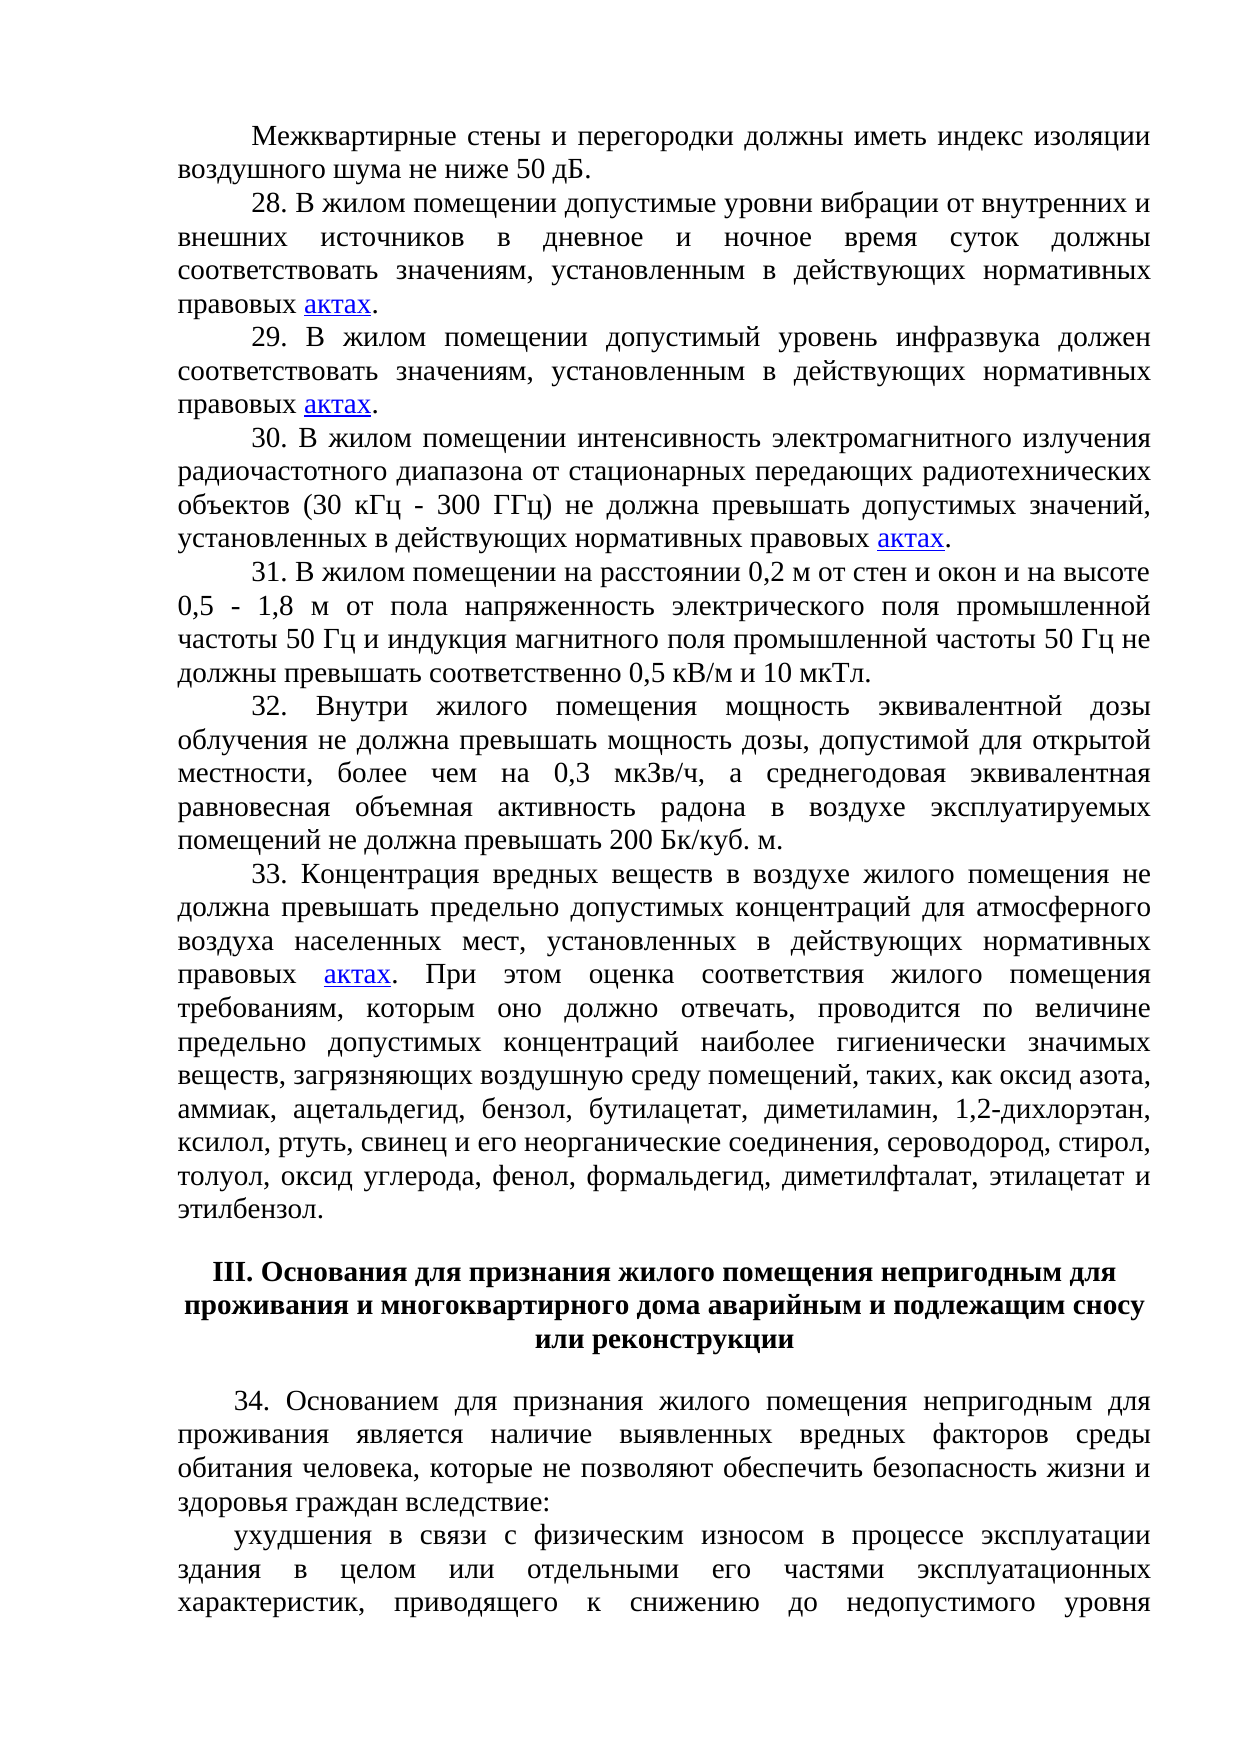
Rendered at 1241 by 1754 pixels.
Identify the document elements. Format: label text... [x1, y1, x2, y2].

text Межквартирные стены и перегородки должны иметь индекс изоляции воздушного шума не ниже 50 дБ. [177, 118, 1152, 185]
text 28. В жилом помещении допустимые уровни вибрации от внутренних и внешних источников в дневное и ночное время суток должны соответствовать значениям, установленным в действующих нормативных правовых актах. [177, 185, 1152, 319]
text 32. Внутри жилого помещения мощность эквивалентной дозы облучения не должна превышать мощность дозы, допустимой для открытой местности, более чем на 0,3 мкЗв/ч, а среднегодовая эквивалентная равновесная объемная активность радона в воздухе эксплуатируемых помещений не должна превышать 200 Бк/куб. м. [177, 688, 1152, 856]
text 34. Основанием для признания жилого помещения непригодным для проживания является наличие выявленных вредных факторов среды обитания человека, которые не позволяют обеспечить безопасность жизни и здоровья граждан вследствие: [177, 1383, 1152, 1517]
text 33. Концентрация вредных веществ в воздухе жилого помещения не должна превышать предельно допустимых концентраций для атмосферного воздуха населенных мест, установленных в действующих нормативных правовых актах. При этом оценка соответствия жилого помещения требованиям, которым оно должно отвечать, проводится по величине предельно допустимых концентраций наиболее гигиенически значимых веществ, загрязняющих воздушную среду помещений, таких, как оксид азота, аммиак, ацетальдегид, бензол, бутилацетат, диметиламин, 1,2-дихлорэтан, ксилол, ртуть, свинец и его неорганические соединения, сероводород, стирол, толуол, оксид углерода, фенол, формальдегид, диметилфталат, этилацетат и этилбензол. [177, 856, 1152, 1225]
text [177, 1517, 1152, 1618]
text 30. В жилом помещении интенсивность электромагнитного излучения радиочастотного диапазона от стационарных передающих радиотехнических объектов (30 кГц - 300 ГГц) не должна превышать допустимых значений, установленных в действующих нормативных правовых актах. [177, 420, 1152, 554]
text III. Основания для признания жилого помещения непригодным для проживания и многоквартирного дома аварийным и подлежащим сносу или реконструкции [177, 1254, 1152, 1354]
text 31. В жилом помещении на расстоянии от стен и окон и на высоте 0,5 - от пола напряженность электрического поля промышленной частоты 50 Гц и индукция магнитного поля промышленной частоты 50 Гц не должны превышать соответственно 0,5 кВ/м и 10 мкТл. [177, 554, 1152, 688]
text 29. В жилом помещении допустимый уровень инфразвука должен соответствовать значениям, установленным в действующих нормативных правовых актах. [177, 319, 1152, 420]
